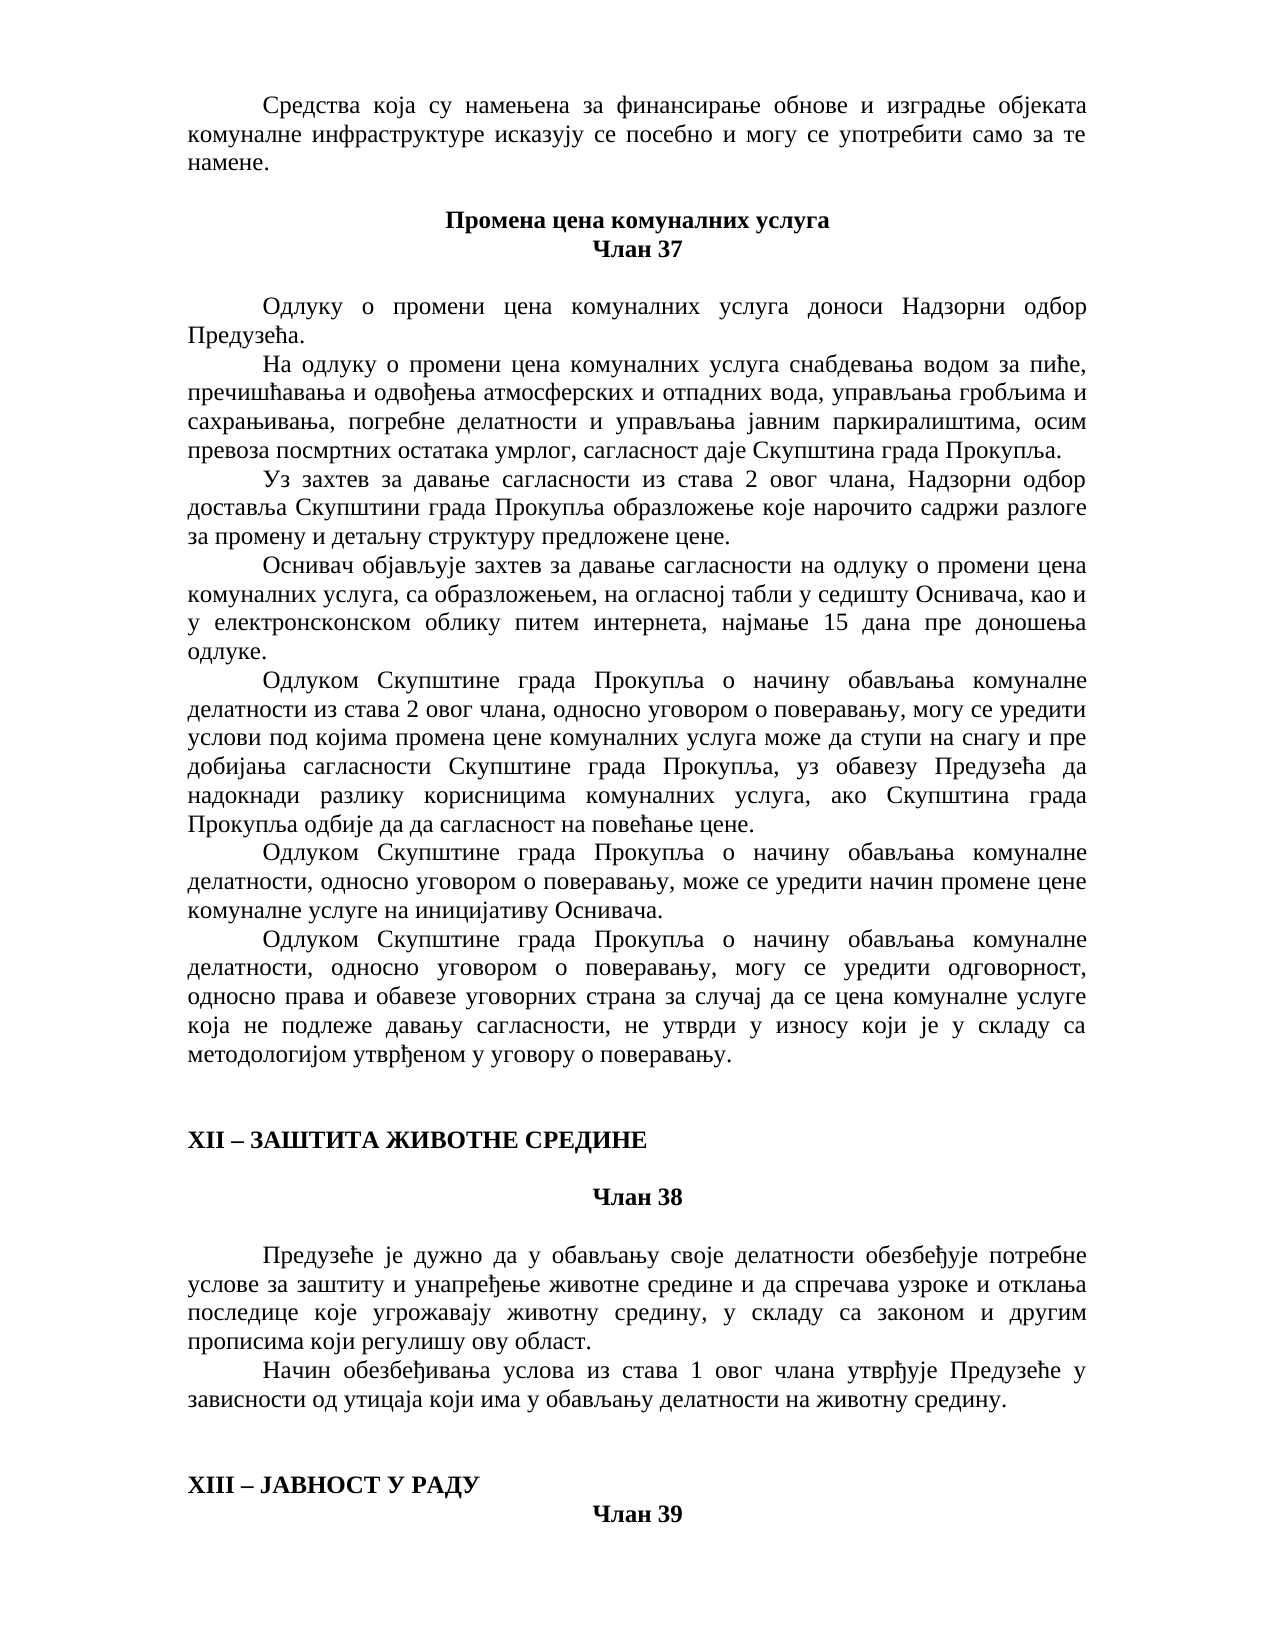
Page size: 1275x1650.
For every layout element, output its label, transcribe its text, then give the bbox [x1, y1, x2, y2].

text Оснивач објављује захтев за давање сагласности на одлуку о промени цена комуналних услуга, са образложењем, на огласној табли у седишту Оснивача, као и у електронсконском облику питем интернета, најмање 15 дана пре доношења одлуке. [187, 550, 1087, 665]
text Одлуком Скупштине града Прокупља о начину обављања комуналне делатности, односно уговором о поверавању, могу се уредити одговорност, односно права и обавезе уговорних страна за случај да се цена комуналне услуге која не подлеже давању сагласности, не утврди у износу који је у складу са методологијом утврђеном у уговору о поверавању. [187, 924, 1087, 1067]
text XII – ЗАШТИТА ЖИВОТНЕ СРЕДИНЕ [187, 1125, 1087, 1154]
text На одлуку о промени цена комуналних услуга снабдевања водом за пиће, пречишћавања и одвођења атмосферских и отпадних вода, управљања гробљима и сахрањивања, погребне делатности и управљања јавним паркиралиштима, осим превоза посмртних остатака умрлог, сагласност даје Скупштина града Прокупља. [187, 349, 1087, 464]
text XIII – ЈАВНОСТ У РАДУ [187, 1470, 1087, 1499]
text Одлуку о промени цена комуналних услуга доноси Надзорни одбор Предузећа. [187, 291, 1087, 349]
text Промена цена комуналних услуга [187, 205, 1087, 234]
text Члан 38 [187, 1182, 1087, 1211]
text Члан 37 [187, 234, 1087, 262]
text Начин обезбеђивања услова из става 1 овог члана утврђује Предузеће у зависности од утицаја који има у обављању делатности на животну средину. [187, 1355, 1087, 1412]
text Члан 39 [187, 1499, 1087, 1527]
text Предузеће је дужно да у обављању своје делатности обезбеђује потребне услове за заштиту и унапређење животне средине и да спречава узроке и отклања последице које угрожавају животну средину, у складу са законом и другим прописима који регулишу ову област. [187, 1240, 1087, 1355]
text Одлуком Скупштине града Прокупља о начину обављања комуналне делатности, односно уговором о поверавању, може се уредити начин промене цене комуналне услуге на иницијативу Оснивача. [187, 837, 1087, 924]
text Одлуком Скупштине града Прокупља о начину обављања комуналне делатности из става 2 овог члана, односно уговором о поверавању, могу се уредити услови под којима промена цене комуналних услуга може да ступи на снагу и пре добијања сагласности Скупштине града Прокупља, уз обавезу Предузећа да надокнади разлику корисницима комуналних услуга, ако Скупштина града Прокупља одбије да да сагласност на повећање цене. [187, 665, 1087, 837]
text Средства која су намењена за финансирање обнове и изградње објеката комуналне инфраструктуре исказују се посебно и могу се употребити само за те намене. [187, 90, 1087, 176]
text Уз захтев за давање сагласности из става 2 овог члана, Надзорни одбор доставља Скупштини града Прокупља образложење које нарочито садржи разлоге за промену и детаљну структуру предложене цене. [187, 464, 1087, 550]
